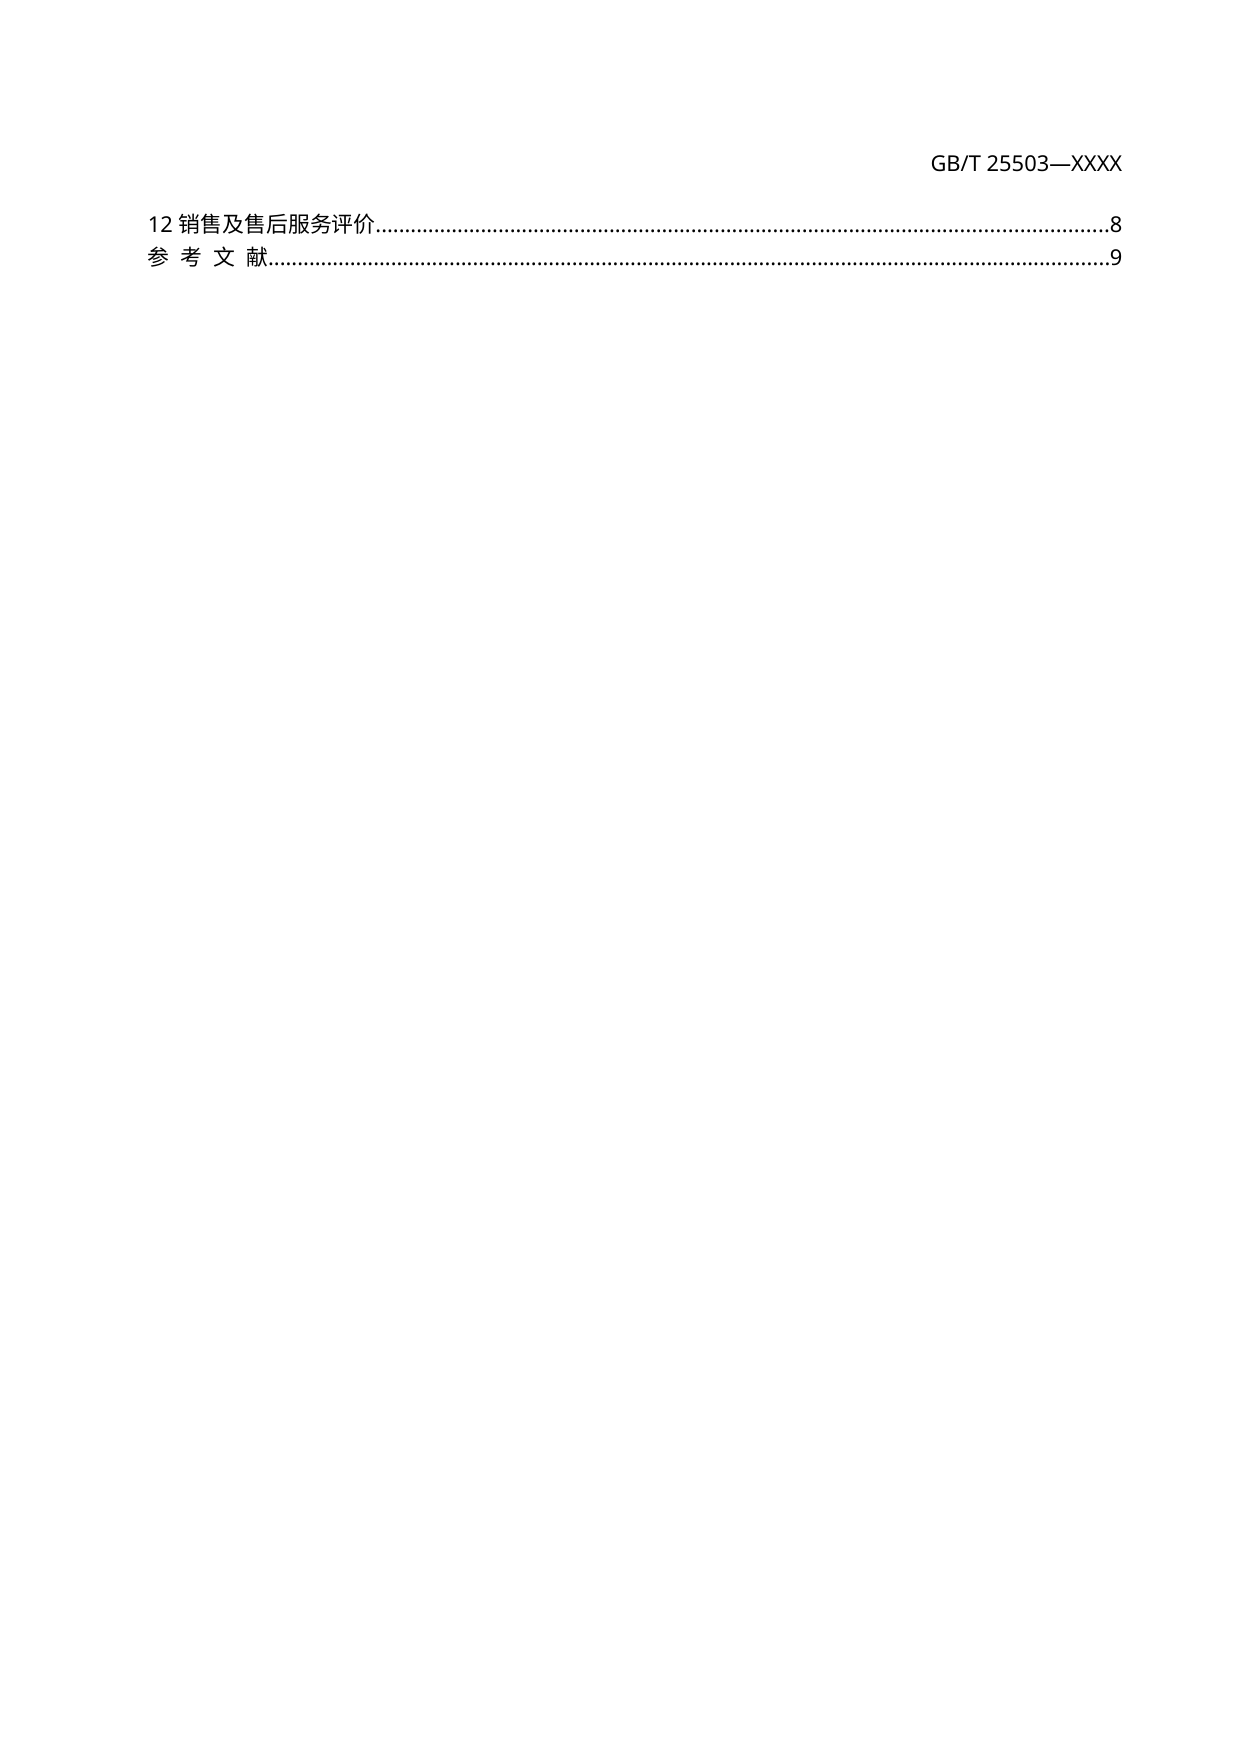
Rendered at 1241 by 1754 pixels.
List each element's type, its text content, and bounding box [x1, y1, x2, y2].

text 12 销售及售后服务评价 8 [148, 207, 1122, 239]
text 参考文献 9 [148, 239, 1122, 272]
